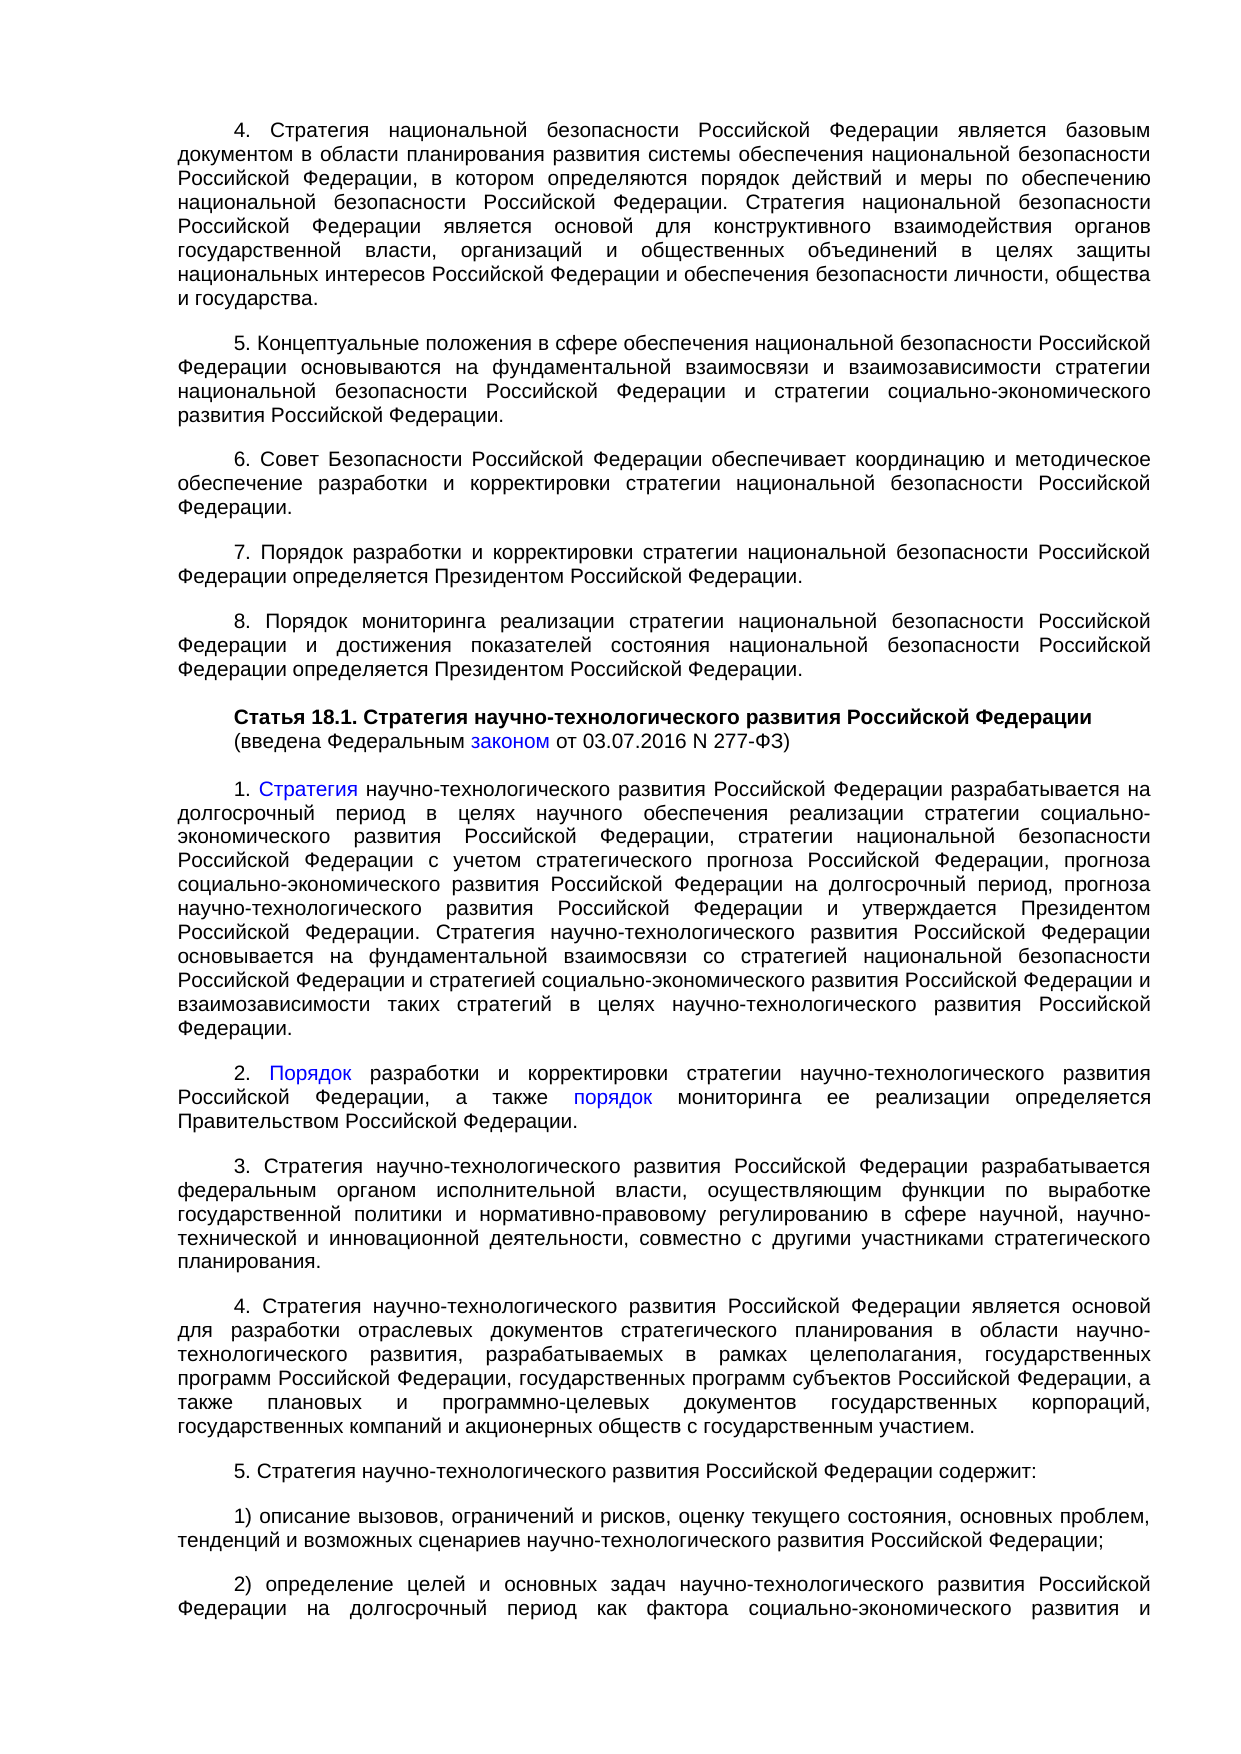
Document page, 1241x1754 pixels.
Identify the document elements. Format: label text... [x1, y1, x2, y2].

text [177, 1572, 1152, 1620]
text 1. Стратегия научно-технологического развития Российской Федерации разрабатывается на долгосрочный период в целях научного обеспечения реализации стратегии социально-экономического развития Российской Федерации, стратегии национальной безопасности Российской Федерации с учетом стратегического прогноза Российской Федерации, прогноза социально-экономического развития Российской Федерации на долгосрочный период, прогноза научно-технологического развития Российской Федерации и утверждается Президентом Российской Федерации. Стратегия научно-технологического развития Российской Федерации основывается на фундаментальной взаимосвязи со стратегией национальной безопасности Российской Федерации и стратегией социально-экономического развития Российской Федерации и взаимозависимости таких стратегий в целях научно-технологического развития Российской Федерации. [177, 776, 1152, 1040]
text 7. Порядок разработки и корректировки стратегии национальной безопасности Российской Федерации определяется Президентом Российской Федерации. [177, 540, 1152, 588]
text 1) описание вызовов, ограничений и рисков, оценку текущего состояния, основных проблем, тенденций и возможных сценариев научно-технологического развития Российской Федерации; [177, 1503, 1152, 1551]
text 4. Стратегия национальной безопасности Российской Федерации является базовым документом в области планирования развития системы обеспечения национальной безопасности Российской Федерации, в котором определяются порядок действий и меры по обеспечению национальной безопасности Российской Федерации. Стратегия национальной безопасности Российской Федерации является основой для конструктивного взаимодействия органов государственной власти, организаций и общественных объединений в целях защиты национальных интересов Российской Федерации и обеспечения безопасности личности, общества и государства. [177, 118, 1152, 310]
text 8. Порядок мониторинга реализации стратегии национальной безопасности Российской Федерации и достижения показателей состояния национальной безопасности Российской Федерации определяется Президентом Российской Федерации. [177, 609, 1152, 681]
text 4. Стратегия научно-технологического развития Российской Федерации является основой для разработки отраслевых документов стратегического планирования в области научно-технологического развития, разрабатываемых в рамках целеполагания, государственных программ Российской Федерации, государственных программ субъектов Российской Федерации, а также плановых и программно-целевых документов государственных корпораций, государственных компаний и акционерных обществ с государственным участием. [177, 1294, 1152, 1438]
title Статья 18.1. Стратегия научно-технологического развития Российской Федерации [177, 704, 1152, 728]
text 2. Порядок разработки и корректировки стратегии научно-технологического развития Российской Федерации, а также порядок мониторинга ее реализации определяется Правительством Российской Федерации. [177, 1061, 1152, 1133]
text 6. Совет Безопасности Российской Федерации обеспечивает координацию и методическое обеспечение разработки и корректировки стратегии национальной безопасности Российской Федерации. [177, 447, 1152, 519]
text (введена Федеральным законом от 03.07.2016 N 277-ФЗ) [177, 728, 1152, 752]
text 5. Стратегия научно-технологического развития Российской Федерации содержит: [177, 1459, 1152, 1483]
text 3. Стратегия научно-технологического развития Российской Федерации разрабатывается федеральным органом исполнительной власти, осуществляющим функции по выработке государственной политики и нормативно-правовому регулированию в сфере научной, научно-технической и инновационной деятельности, совместно с другими участниками стратегического планирования. [177, 1153, 1152, 1273]
text 5. Концептуальные положения в сфере обеспечения национальной безопасности Российской Федерации основываются на фундаментальной взаимосвязи и взаимозависимости стратегии национальной безопасности Российской Федерации и стратегии социально-экономического развития Российской Федерации. [177, 331, 1152, 426]
